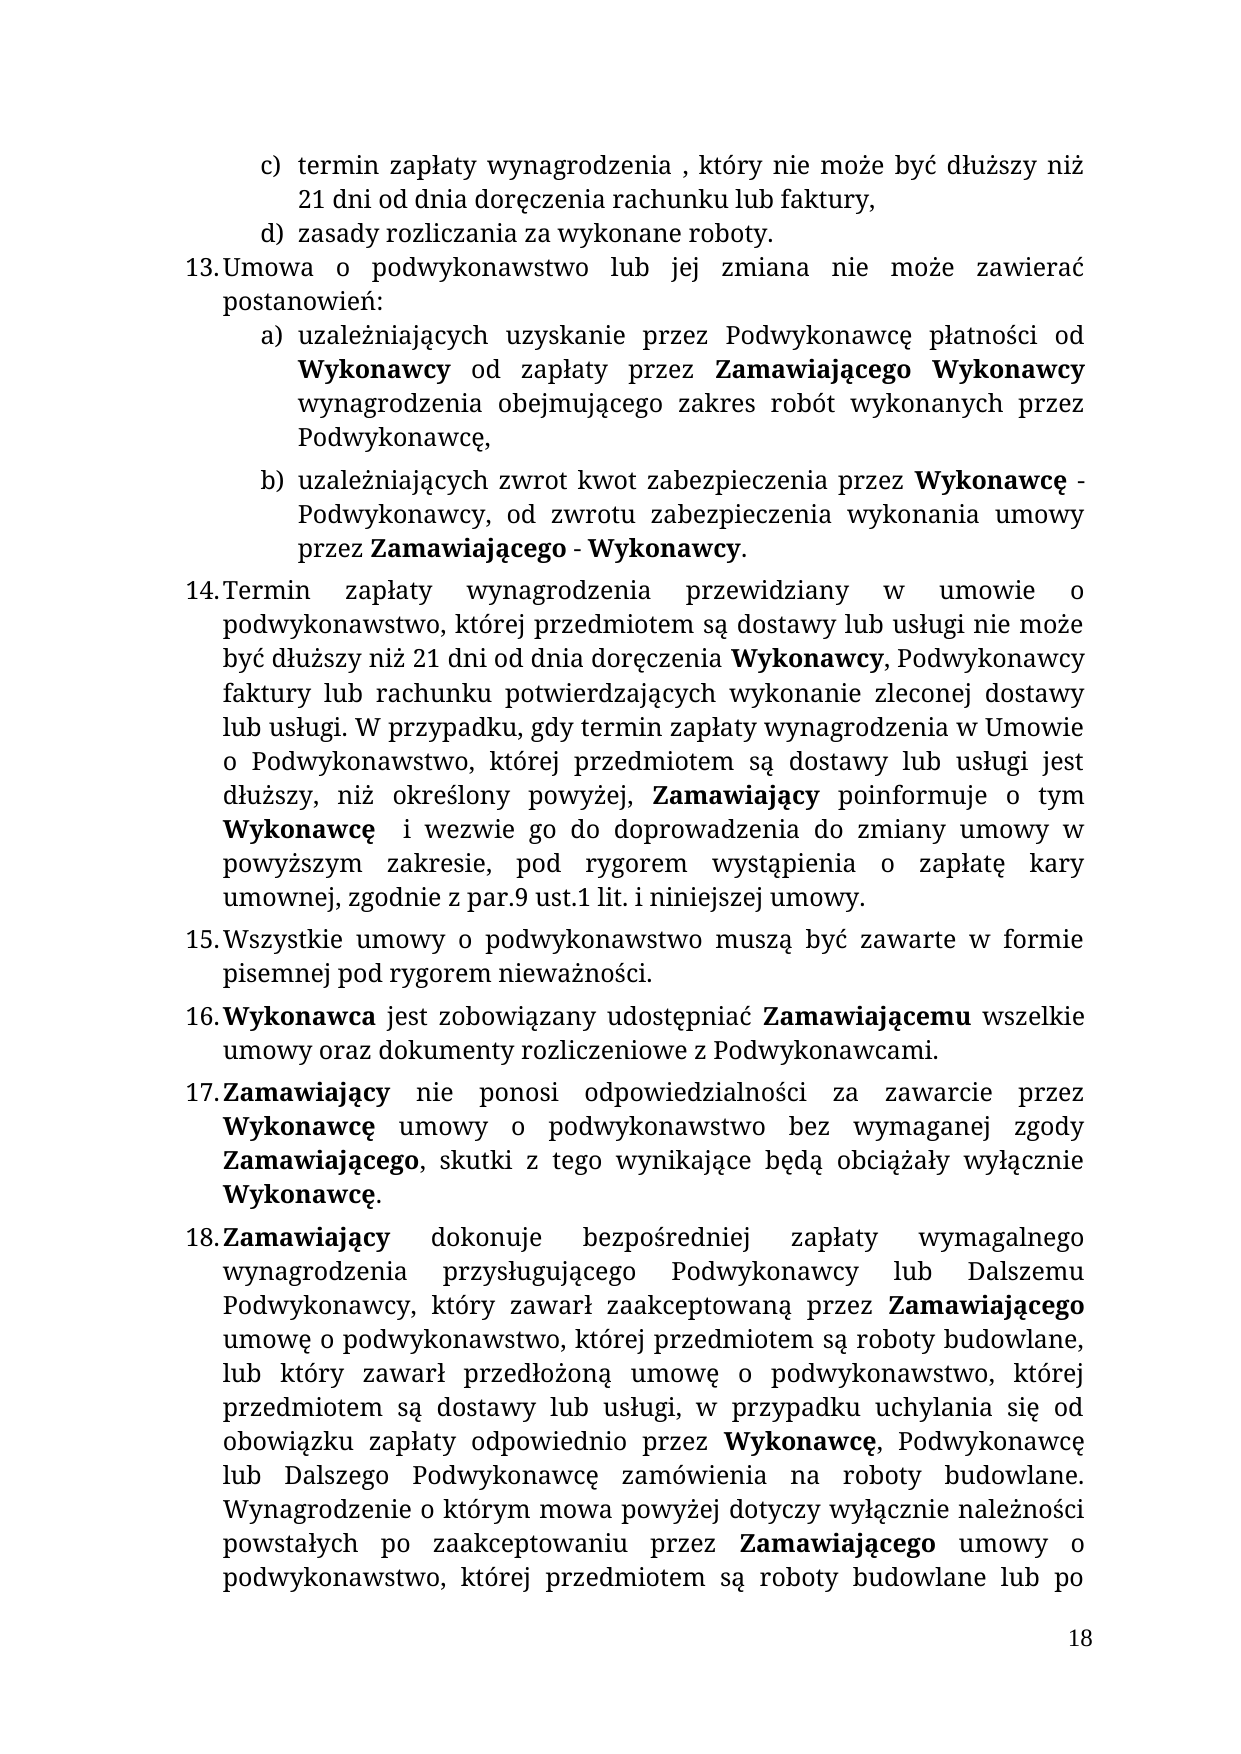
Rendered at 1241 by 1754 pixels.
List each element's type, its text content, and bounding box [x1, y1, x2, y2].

list Wszystkie umowy o podwykonawstwo muszą być zawarte w formie pisemnej pod rygorem nieważności. [185, 922, 1085, 990]
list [185, 1219, 1085, 1594]
list Wykonawca jest zobowiązany udostępniać Zamawiającemu wszelkie umowy oraz dokumenty rozliczeniowe z Podwykonawcami. [185, 998, 1085, 1067]
list termin zapłaty wynagrodzenia , który nie może być dłuższy niż 21 dni od dnia doręczenia rachunku lub faktury, [260, 148, 1085, 216]
list zasady rozliczania za wykonane roboty. [260, 216, 1085, 250]
list Umowa o podwykonawstwo lub jej zmiana nie może zawierać postanowień: [185, 250, 1085, 318]
list uzależniających uzyskanie przez Podwykonawcę płatności od Wykonawcy od zapłaty przez Zamawiającego Wykonawcy wynagrodzenia obejmującego zakres robót wykonanych przez Podwykonawcę, [260, 318, 1085, 454]
list Zamawiający nie ponosi odpowiedzialności za zawarcie przez Wykonawcę umowy o podwykonawstwo bez wymaganej zgody Zamawiającego, skutki z tego wynikające będą obciążały wyłącznie Wykonawcę. [185, 1075, 1085, 1211]
list Termin zapłaty wynagrodzenia przewidziany w umowie o podwykonawstwo, której przedmiotem są dostawy lub usługi nie może być dłuższy niż 21 dni od dnia doręczenia Wykonawcy, Podwykonawcy faktury lub rachunku potwierdzających wykonanie zleconej dostawy lub usługi. W przypadku, gdy termin zapłaty wynagrodzenia w Umowie o Podwykonawstwo, której przedmiotem są dostawy lub usługi jest dłuższy, niż określony powyżej, Zamawiający poinformuje o tym Wykonawcę i wezwie go do doprowadzenia do zmiany umowy w powyższym zakresie, pod rygorem wystąpienia o zapłatę kary umownej, zgodnie z par.9 ust.1 lit. i niniejszej umowy. [185, 573, 1085, 914]
list uzależniających zwrot kwot zabezpieczenia przez Wykonawcę - Podwykonawcy, od zwrotu zabezpieczenia wykonania umowy przez Zamawiającego - Wykonawcy. [260, 462, 1085, 565]
